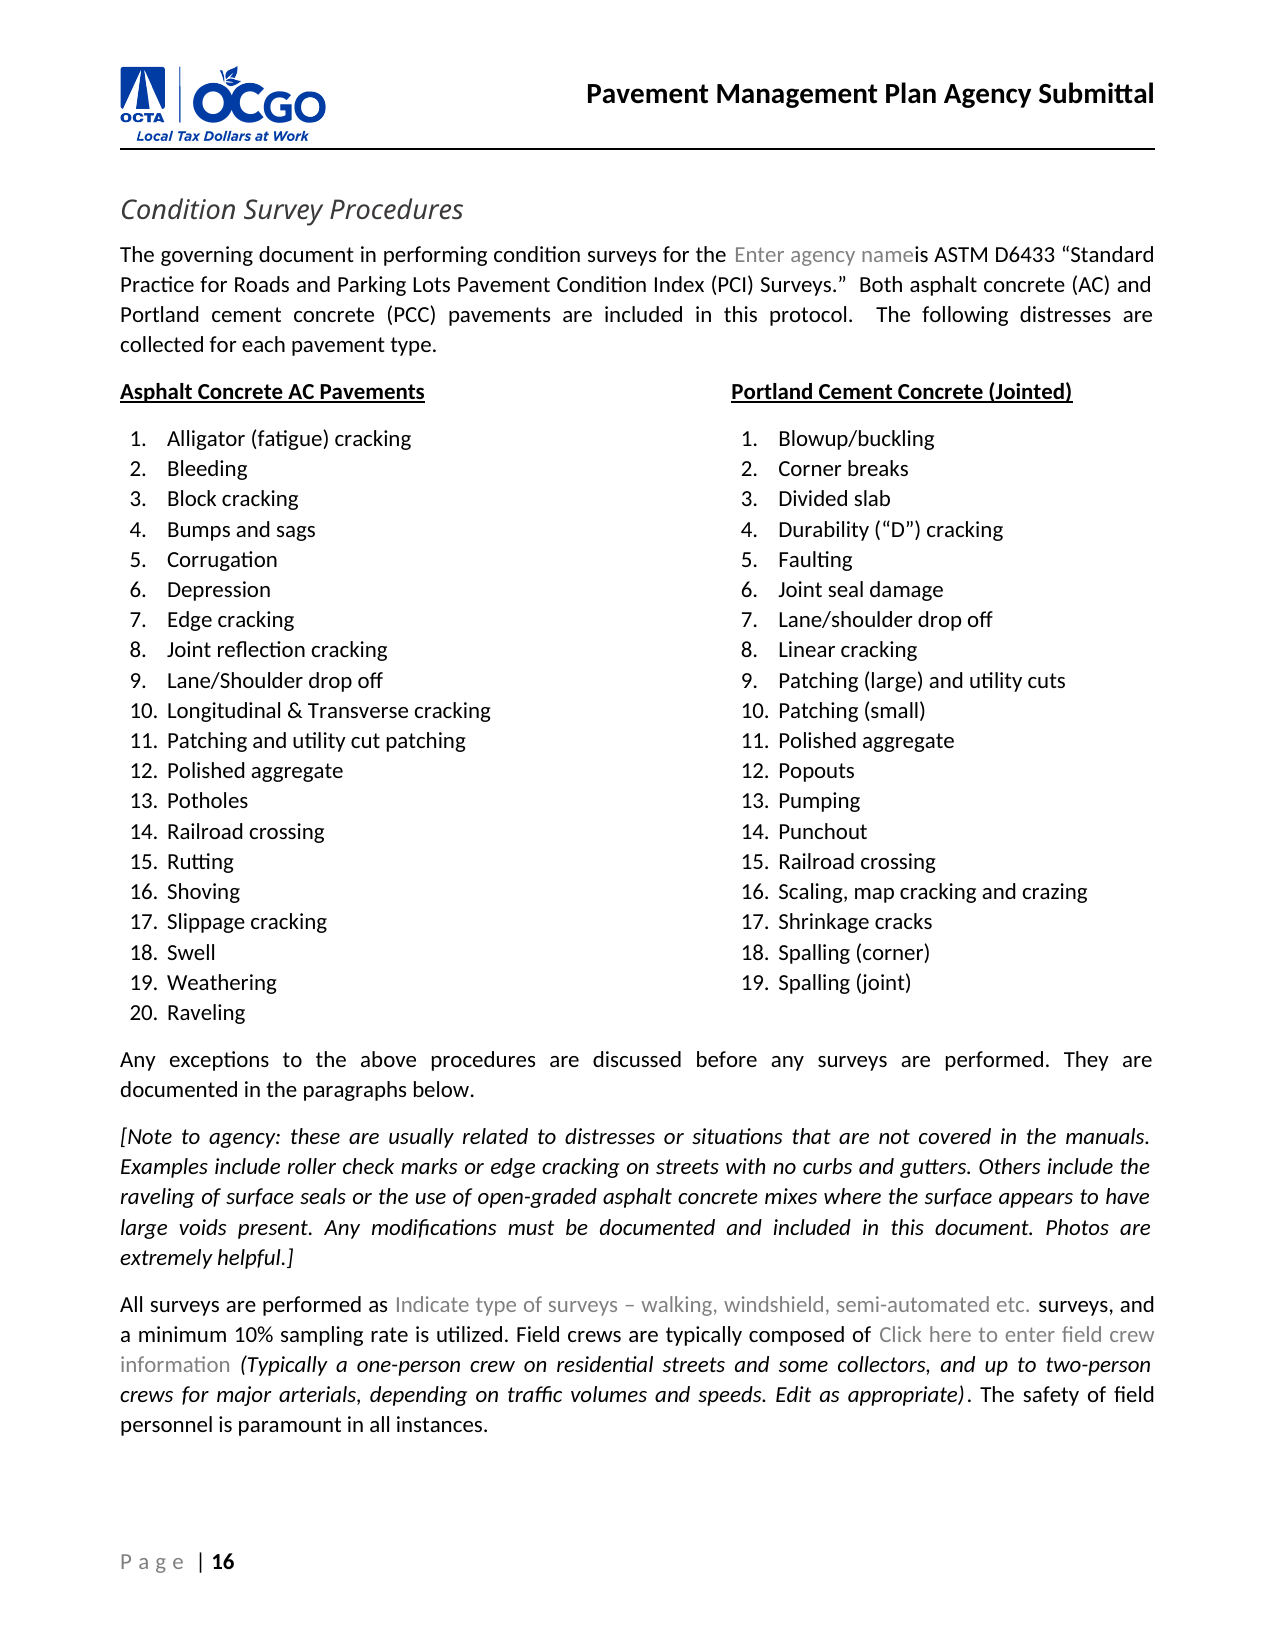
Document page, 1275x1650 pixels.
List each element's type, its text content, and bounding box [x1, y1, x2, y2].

list Corner breaks [741, 454, 1155, 482]
list Popouts [741, 756, 1155, 784]
list Scaling, map cracking and crazing [741, 877, 1155, 905]
list Patching and utility cut patching [129, 726, 544, 754]
list Lane/shoulder drop off [741, 605, 1155, 633]
list Pumping [741, 787, 1155, 815]
list Durability (“D”) cracking [741, 515, 1155, 543]
list Block cracking [129, 484, 544, 513]
list Depression [129, 575, 544, 603]
list Patching (large) and utility cuts [741, 666, 1155, 694]
text Asphalt Concrete AC Pavements [120, 377, 544, 405]
list Slippage cracking [129, 907, 544, 936]
text The governing document in performing condition surveys for the is ASTM D6433 “Standard Practice for Roads and Parking Lots Pavement Condition Index (PCI) Surveys.” Both asphalt concrete (AC) and Portland cement concrete (PCC) pavements are included in this protocol. The following distresses are collected for each pavement type. [120, 240, 1155, 358]
text Portland Cement Concrete (Jointed) [731, 377, 1155, 405]
list Bumps and sags [129, 515, 544, 543]
list Polished aggregate [741, 726, 1155, 754]
list Shoving [129, 877, 544, 905]
list Punchout [741, 817, 1155, 845]
list Longitudinal & Transverse cracking [129, 696, 544, 724]
list Faulting [741, 545, 1155, 573]
list Patching (small) [741, 696, 1155, 724]
list Weathering [129, 968, 544, 996]
list Lane/Shoulder drop off [129, 666, 544, 694]
picture [120, 65, 326, 141]
list Swell [129, 938, 544, 966]
list Shrinkage cracks [741, 907, 1155, 936]
list Potholes [129, 787, 544, 815]
list Corrugation [129, 545, 544, 573]
list Edge cracking [129, 605, 544, 633]
list Rutting [129, 847, 544, 875]
list Linear cracking [741, 636, 1155, 664]
list Alligator (fatigue) cracking [129, 424, 544, 452]
list Spalling (corner) [741, 938, 1155, 966]
list Railroad crossing [741, 847, 1155, 875]
text Any exceptions to the above procedures are discussed before any surveys are performed. They are documented in the paragraphs below. [120, 1045, 1155, 1103]
list Bleeding [129, 454, 544, 482]
list Divided slab [741, 484, 1155, 513]
list Blowup/buckling [741, 424, 1155, 452]
list Spalling (joint) [741, 968, 1155, 996]
list Joint reflection cracking [129, 636, 544, 664]
text All surveys are performed as surveys, and a minimum 10% sampling rate is utilized. Field crews are typically composed of (Typically a one-person crew on residential streets and some collectors, and up to two-person crews for major arterials, depending on traffic volumes and speeds. Edit as appropriate). The safety of field personnel is paramount in all instances. [120, 1290, 1155, 1439]
subtitle Condition Survey Procedures [120, 190, 1155, 227]
list Railroad crossing [129, 817, 544, 845]
list Joint seal damage [741, 575, 1155, 603]
list Polished aggregate [129, 756, 544, 784]
text [Note to agency: these are usually related to distresses or situations that are not covered in the manuals. Examples include roller check marks or edge cracking on streets with no curbs and gutters. Others include the raveling of surface seals or the use of open-graded asphalt concrete mixes where the surface appears to have large voids present. Any modifications must be documented and included in this document. Photos are extremely helpful.] [120, 1122, 1155, 1271]
list Raveling [129, 998, 544, 1026]
